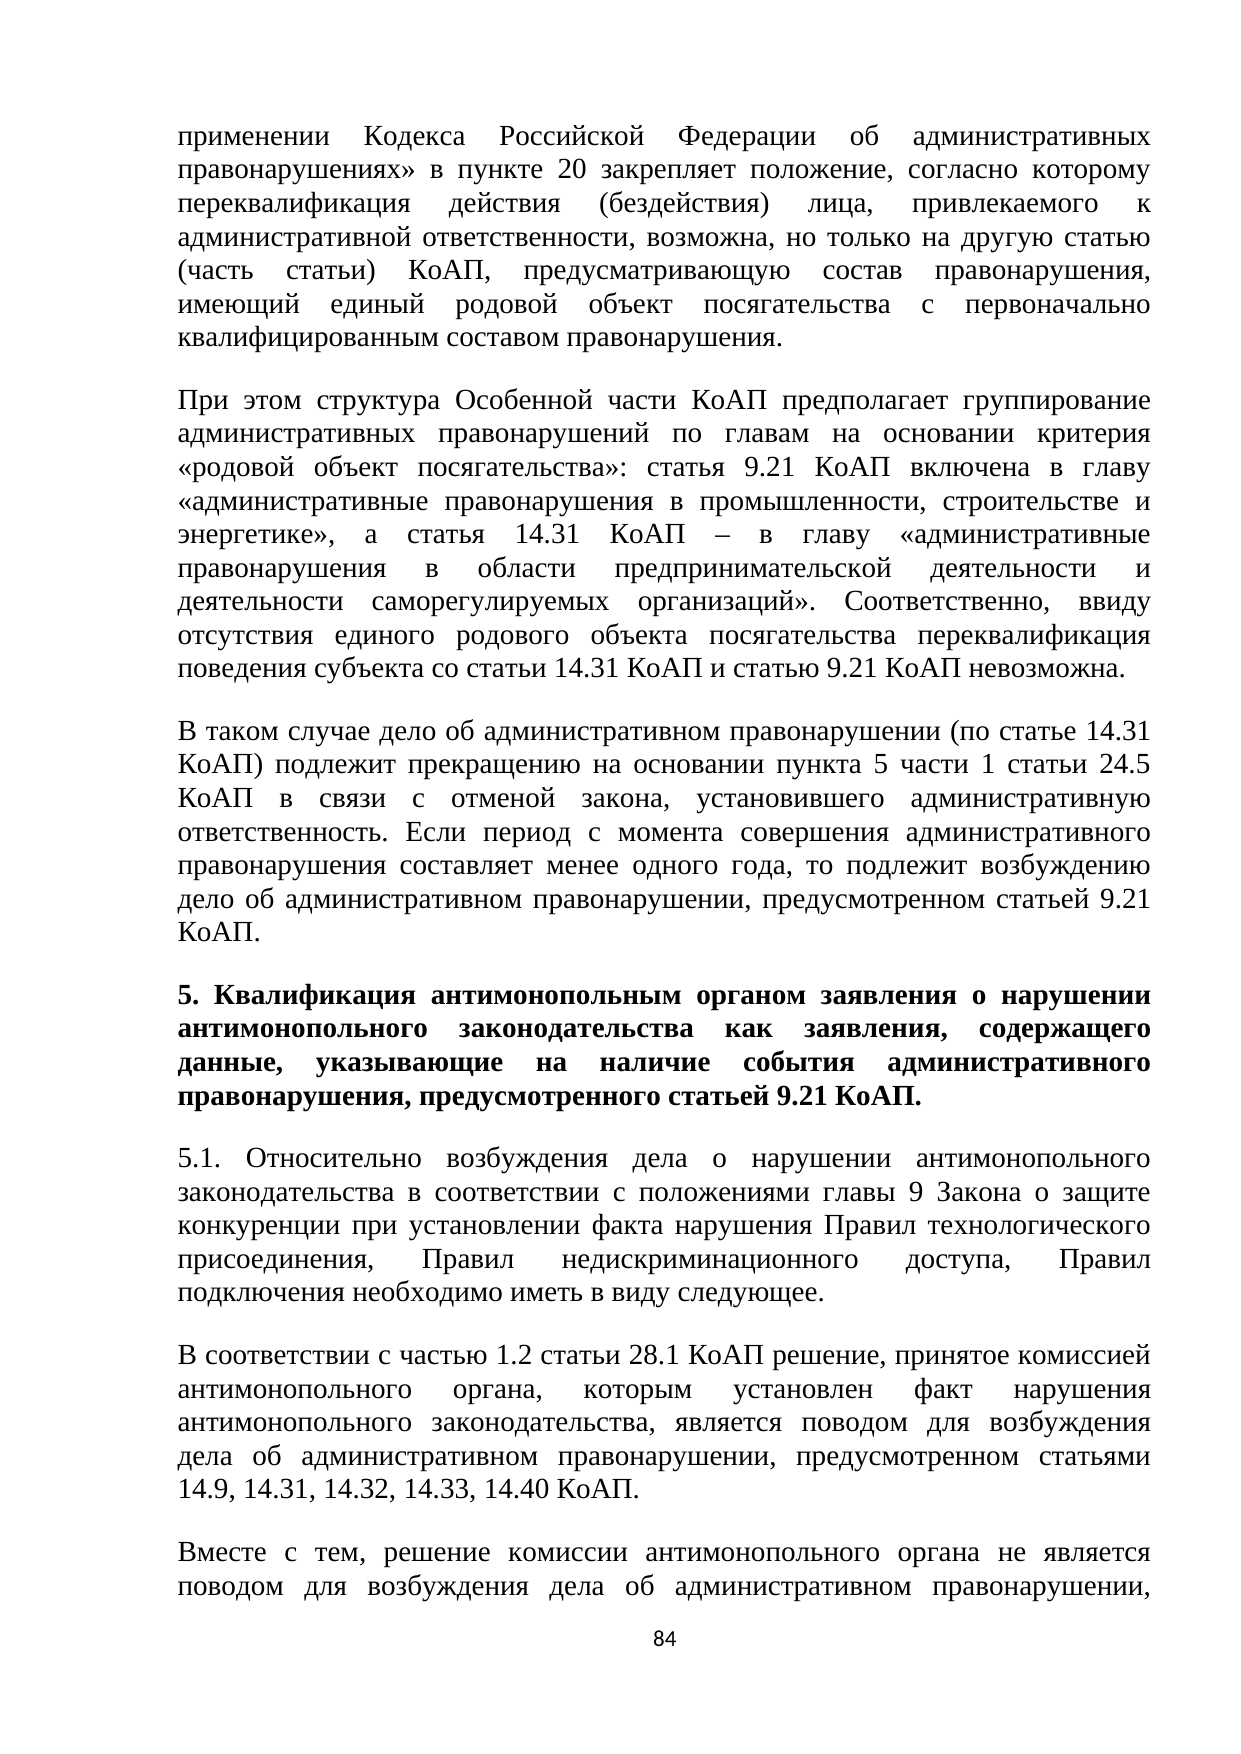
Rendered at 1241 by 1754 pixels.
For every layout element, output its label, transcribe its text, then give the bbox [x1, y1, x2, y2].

text 5. Квалификация антимонопольным органом заявления о нарушении антимонопольного законодательства как заявления, содержащего данные, указывающие на наличие события административного правонарушения, предусмотренного статьей 9.21 КоАП. [177, 977, 1152, 1111]
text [177, 118, 1152, 353]
text В соответствии с частью 1.2 статьи 28.1 КоАП решение, принятое комиссией антимонопольного органа, которым установлен факт нарушения антимонопольного законодательства, является поводом для возбуждения дела об административном правонарушении, предусмотренном статьями 14.9, 14.31, 14.32, 14.33, 14.40 КоАП. [177, 1337, 1152, 1505]
text В таком случае дело об административном правонарушении (по статье 14.31 КоАП) подлежит прекращению на основании пункта 5 части 1 статьи 24.5 КоАП в связи с отменой закона, установившего административную ответственность. Если период с момента совершения административного правонарушения составляет менее одного года, то подлежит возбуждению дело об административном правонарушении, предусмотренном статьей 9.21 КоАП. [177, 713, 1152, 948]
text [177, 1534, 1152, 1601]
text При этом структура Особенной части КоАП предполагает группирование административных правонарушений по главам на основании критерия «родовой объект посягательства»: статья 9.21 КоАП включена в главу «административные правонарушения в промышленности, строительстве и энергетике», а статья 14.31 КоАП – в главу «административные правонарушения в области предпринимательской деятельности и деятельности саморегулируемых организаций». Соответственно, ввиду отсутствия единого родового объекта посягательства переквалификация поведения субъекта со статьи 14.31 КоАП и статью 9.21 КоАП невозможна. [177, 382, 1152, 684]
text 5.1. Относительно возбуждения дела о нарушении антимонопольного законодательства в соответствии с положениями главы 9 Закона о защите конкуренции при установлении факта нарушения Правил технологического присоединения, Правил недискриминационного доступа, Правил подключения необходимо иметь в виду следующее. [177, 1140, 1152, 1308]
